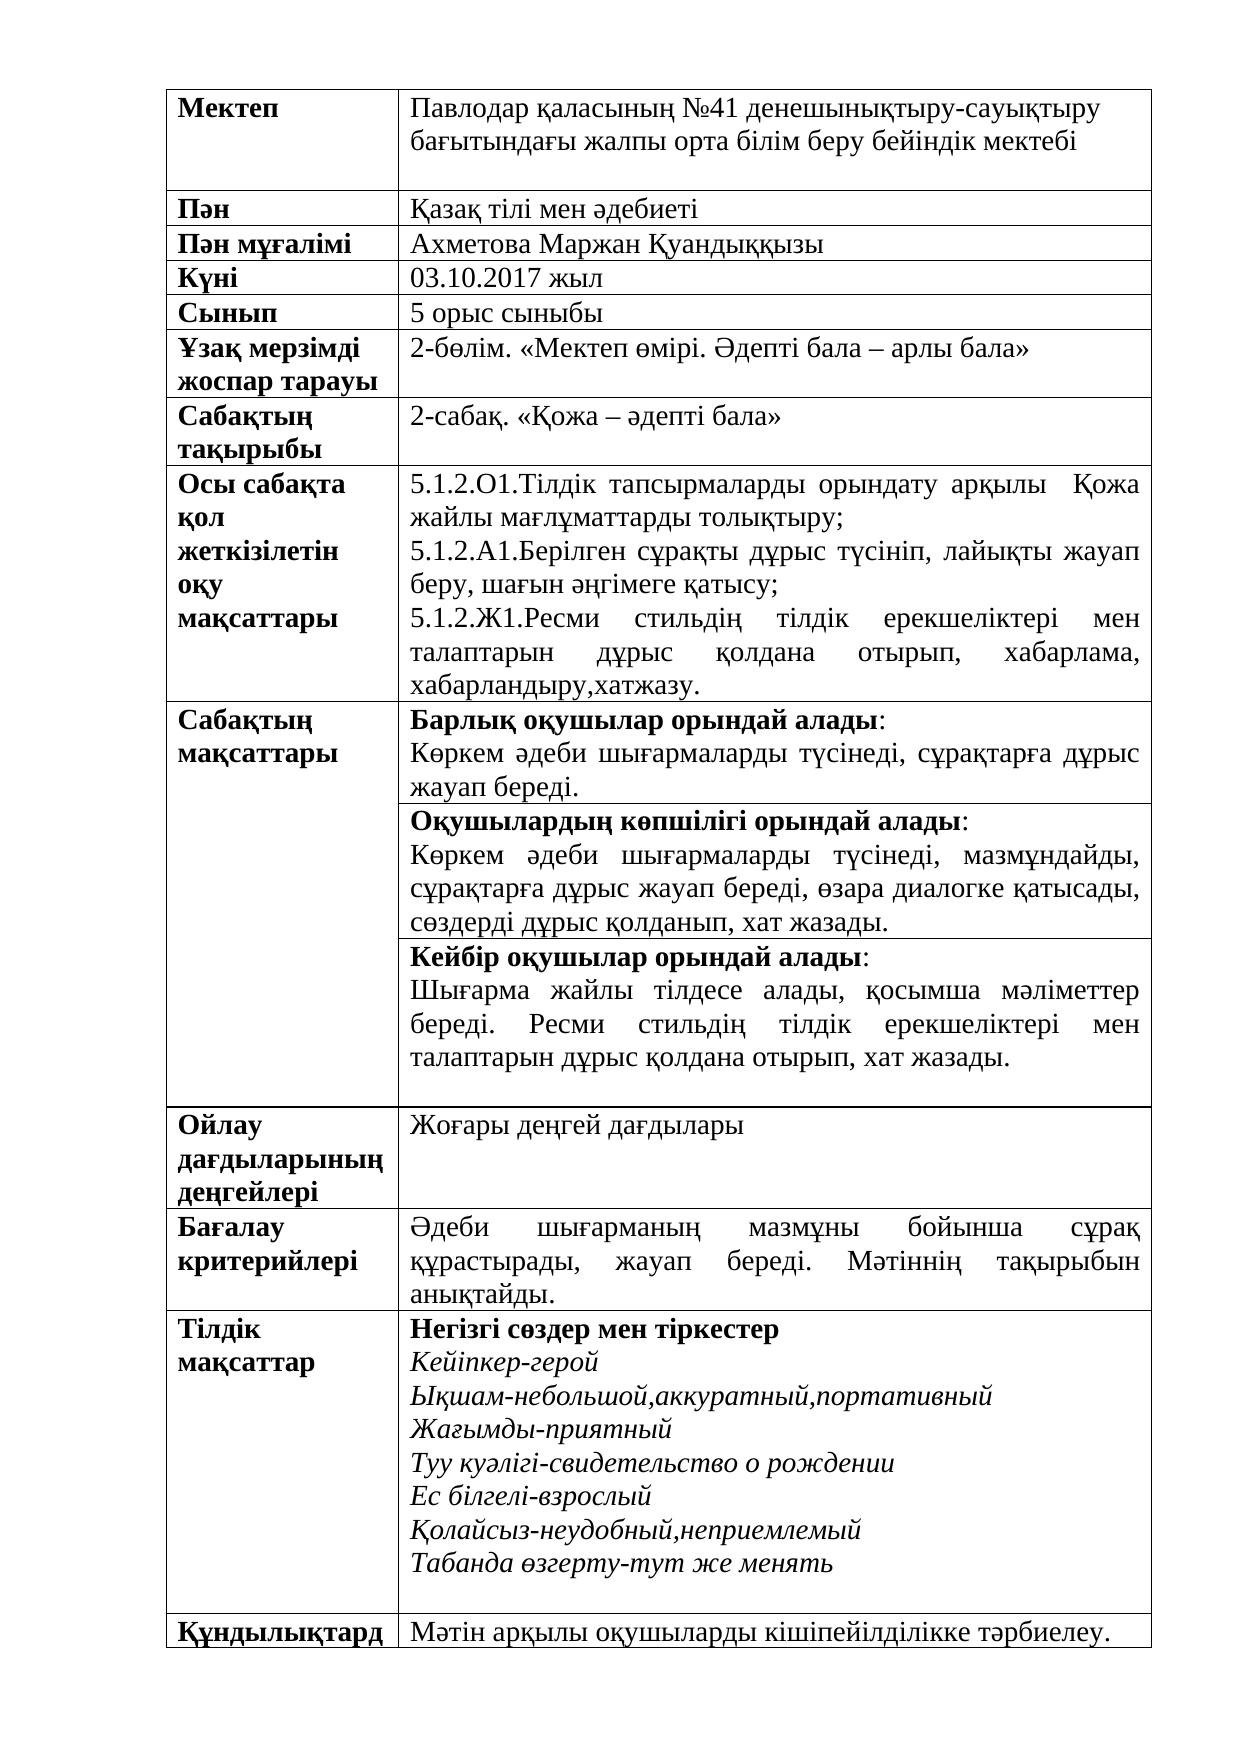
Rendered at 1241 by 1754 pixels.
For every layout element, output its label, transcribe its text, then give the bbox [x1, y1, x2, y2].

table_cell Сабақтың тақырыбы [167, 398, 398, 465]
table_cell 2-бөлім. «Мектеп өмірі. Әдепті бала – арлы бала» [399, 330, 1151, 397]
table_cell Оқушылардың көпшілігі орындай алады: Көркем әдеби шығармаларды түсінеді, мазмұндайды, сұрақтарға дұрыс жауап береді, өзара диалогке қатысады, сөздерді дұрыс қолданып, хат жазады. [399, 804, 1151, 938]
table_cell Негізгі сөздер мен тіркестер Кейіпкер-герой Ықшам-небольшой,аккуратный,портативный Жағымды-приятный Туу куәлігі-свидетельство о рождении Ес білгелі-взрослый Қолайсыз-неудобный,неприемлемый Табанда өзгерту-тут же менять [399, 1311, 1151, 1613]
table_cell Ойлау дағдыларының деңгейлері [167, 1108, 398, 1208]
table_cell Әдеби шығарманың мазмұны бойынша сұрақ құрастырады, жауап береді. Мәтіннің тақырыбын анықтайды. [399, 1209, 1151, 1310]
table_cell Сабақтың мақсаттары [167, 702, 398, 1106]
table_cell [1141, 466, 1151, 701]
table_cell Барлық оқушылар орындай алады: Көркем әдеби шығармаларды түсінеді, сұрақтарға дұрыс жауап береді. [399, 702, 1151, 802]
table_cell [399, 1614, 1151, 1647]
table_cell Тілдік мақсаттар [167, 1311, 398, 1613]
table_cell Ұзақ мерзімді жоспар тарауы [167, 330, 398, 397]
table_header Мектеп [167, 90, 398, 190]
table_cell Пән мұғалімі [167, 226, 398, 259]
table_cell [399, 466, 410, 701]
table_cell 03.10.2017 жыл [399, 261, 1151, 294]
table_cell Сынып [167, 295, 398, 329]
table_cell 2-сабақ. «Қожа – әдепті бала» [399, 398, 1151, 465]
table_cell Пән [167, 191, 398, 225]
table_cell Бағалау критерийлері [167, 1209, 398, 1310]
table_cell Жоғары деңгей дағдылары [399, 1108, 1151, 1208]
table_header Павлодар қаласының №41 денешынықтыру-сауықтыру бағытындағы жалпы орта білім беру бейіндік мектебі [399, 90, 1151, 190]
table_cell Осы сабақта қол жеткізілетін оқу мақсаттары [167, 466, 398, 701]
table_cell 5 орыс сыныбы [399, 295, 1151, 329]
table_cell Кейбір оқушылар орындай алады: Шығарма жайлы тілдесе алады, қосымша мәліметтер береді. Ресми стильдің тілдік ерекшеліктері мен талаптарын дұрыс қолдана отырып, хат жазады. [399, 939, 1151, 1106]
table_cell Күні [167, 261, 398, 294]
table_cell Қазақ тілі мен әдебиеті [399, 191, 1151, 225]
table_cell Ахметова Маржан Қуандыққызы [399, 226, 1151, 259]
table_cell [167, 1614, 398, 1647]
